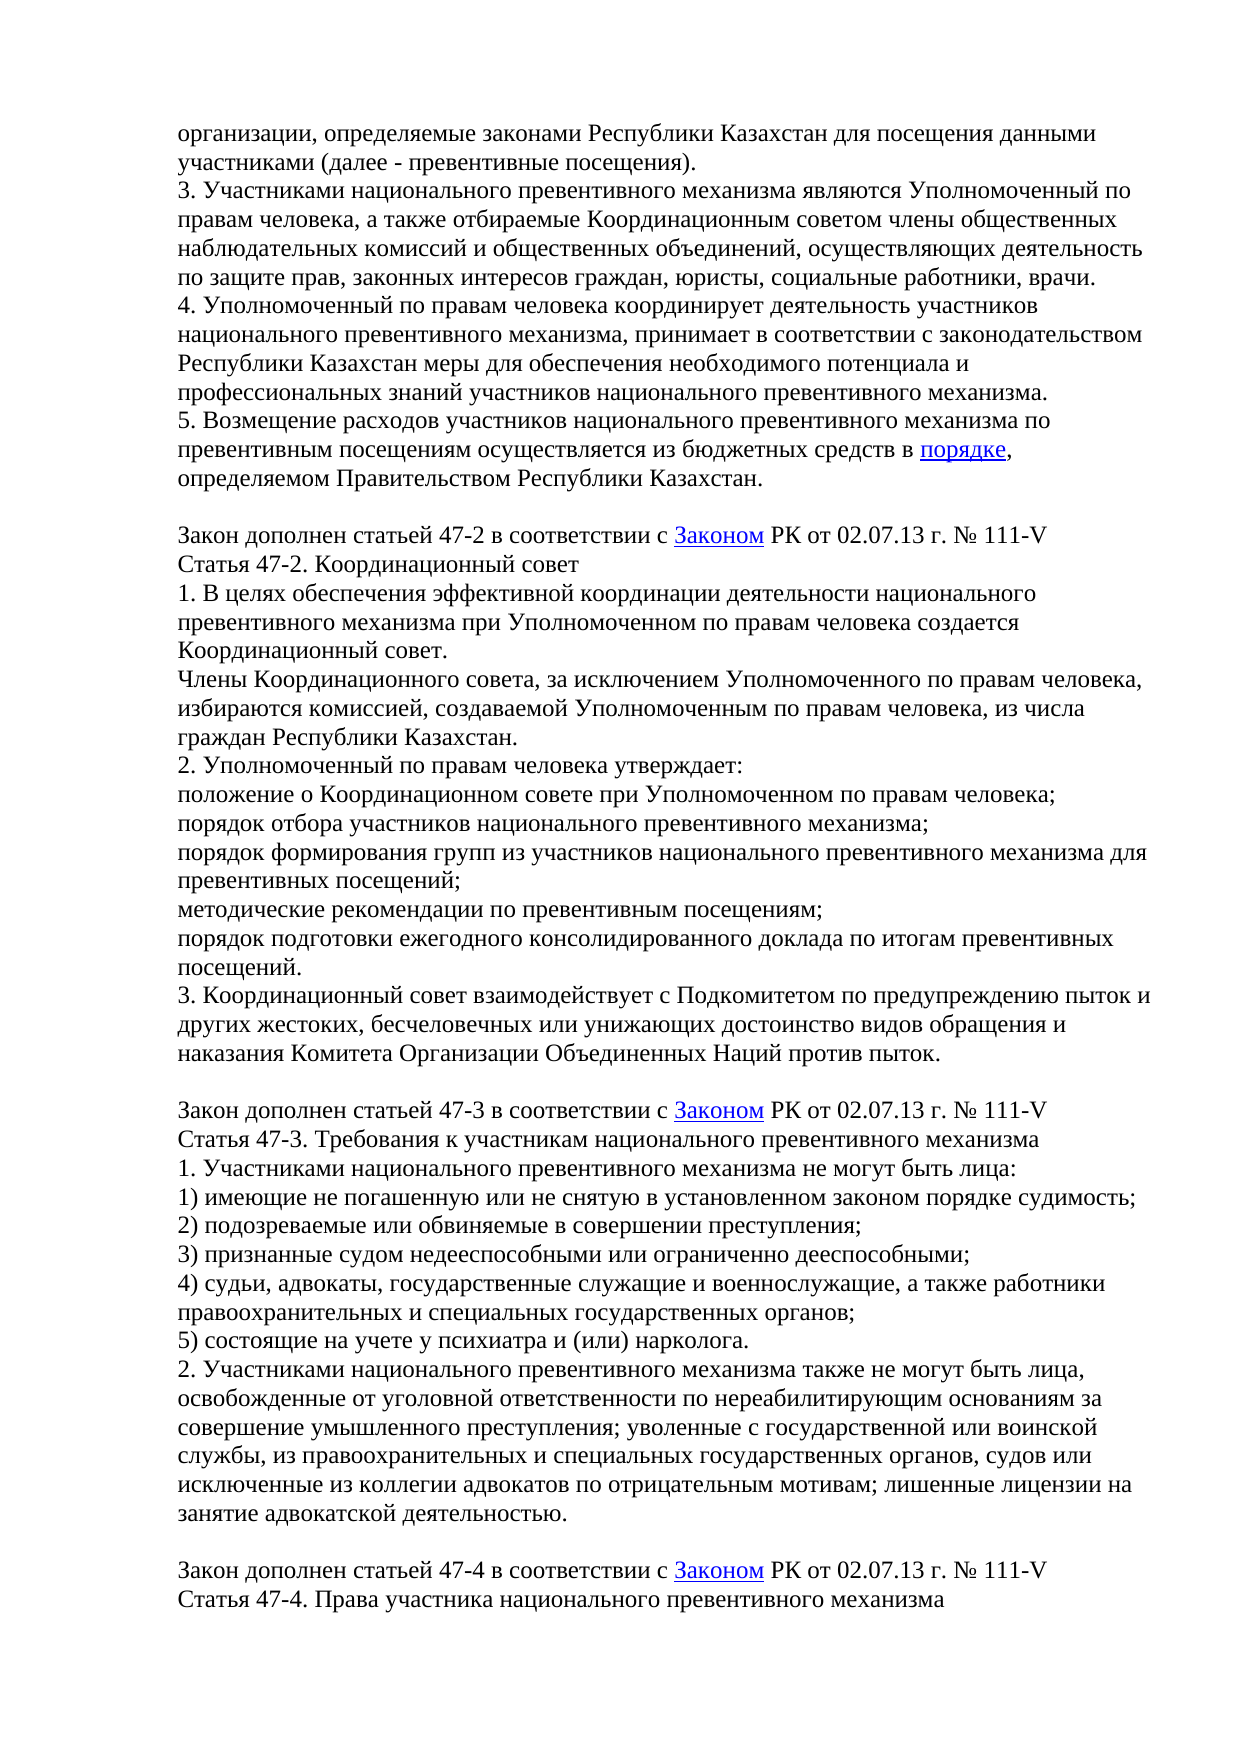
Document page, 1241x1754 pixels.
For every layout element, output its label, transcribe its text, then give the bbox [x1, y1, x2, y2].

text Члены Координационного совета, за исключением Уполномоченного по правам человека, избираются комиссией, создаваемой Уполномоченным по правам человека, из числа граждан Республики Казахстан. [177, 664, 1152, 751]
text 1. В целях обеспечения эффективной координации деятельности национального превентивного механизма при Уполномоченном по правам человека создается Координационный совет. [177, 578, 1152, 664]
text 3. Участниками национального превентивного механизма являются Уполномоченный по правам человека, а также отбираемые Координационным советом члены общественных наблюдательных комиссий и общественных объединений, осуществляющих деятельность по защите прав, законных интересов граждан, юристы, социальные работники, врачи. [177, 176, 1152, 291]
text 5) состоящие на учете у психиатра и (или) нарколога. [177, 1326, 1152, 1354]
text 2) подозреваемые или обвиняемые в совершении преступления; [177, 1211, 1152, 1239]
text 4. Уполномоченный по правам человека координирует деятельность участников национального превентивного механизма, принимает в соответствии с законодательством Республики Казахстан меры для обеспечения необходимого потенциала и профессиональных знаний участников национального превентивного механизма. [177, 291, 1152, 406]
text порядок подготовки ежегодного консолидированного доклада по итогам превентивных посещений. [177, 923, 1152, 981]
text Закон дополнен статьей 47-2 в соответствии с Законом РК от 02.07.13 г. № 111-V [177, 521, 1152, 549]
text порядок формирования групп из участников национального превентивного механизма для превентивных посещений; [177, 837, 1152, 894]
text Закон дополнен статьей 47-4 в соответствии с Законом РК от 02.07.13 г. № 111-V [177, 1556, 1152, 1584]
text Статья 47-3. Требования к участникам национального превентивного механизма [177, 1124, 1152, 1153]
text 2. Уполномоченный по правам человека утверждает: [177, 751, 1152, 779]
text 1. Участниками национального превентивного механизма не могут быть лица: [177, 1153, 1152, 1182]
text Статья 47-2. Координационный совет [177, 549, 1152, 578]
text 2. Участниками национального превентивного механизма также не могут быть лица, освобожденные от уголовной ответственности по нереабилитирующим основаниям за совершение умышленного преступления; уволенные с государственной или воинской службы, из правоохранительных и специальных государственных органов, судов или исключенные из коллегии адвокатов по отрицательным мотивам; лишенные лицензии на занятие адвокатской деятельностью. [177, 1354, 1152, 1527]
text 3) признанные судом недееспособными или ограниченно дееспособными; [177, 1239, 1152, 1268]
text 3. Координационный совет взаимодействует с Подкомитетом по предупреждению пыток и других жестоких, бесчеловечных или унижающих достоинство видов обращения и наказания Комитета Организации Объединенных Наций против пыток. [177, 981, 1152, 1067]
text 5. Возмещение расходов участников национального превентивного механизма по превентивным посещениям осуществляется из бюджетных средств в порядке, определяемом Правительством Республики Казахстан. [177, 406, 1152, 492]
text положение о Координационном совете при Уполномоченном по правам человека; [177, 779, 1152, 808]
text порядок отбора участников национального превентивного механизма; [177, 808, 1152, 837]
text методические рекомендации по превентивным посещениям; [177, 894, 1152, 923]
text 4) судьи, адвокаты, государственные служащие и военнослужащие, а также работники правоохранительных и специальных государственных органов; [177, 1268, 1152, 1326]
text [177, 118, 1152, 176]
text Закон дополнен статьей 47-3 в соответствии с Законом РК от 02.07.13 г. № 111-V [177, 1096, 1152, 1124]
text 1) имеющие не погашенную или не снятую в установленном законом порядке судимость; [177, 1182, 1152, 1211]
text Статья 47-4. Права участника национального превентивного механизма [177, 1584, 1152, 1613]
